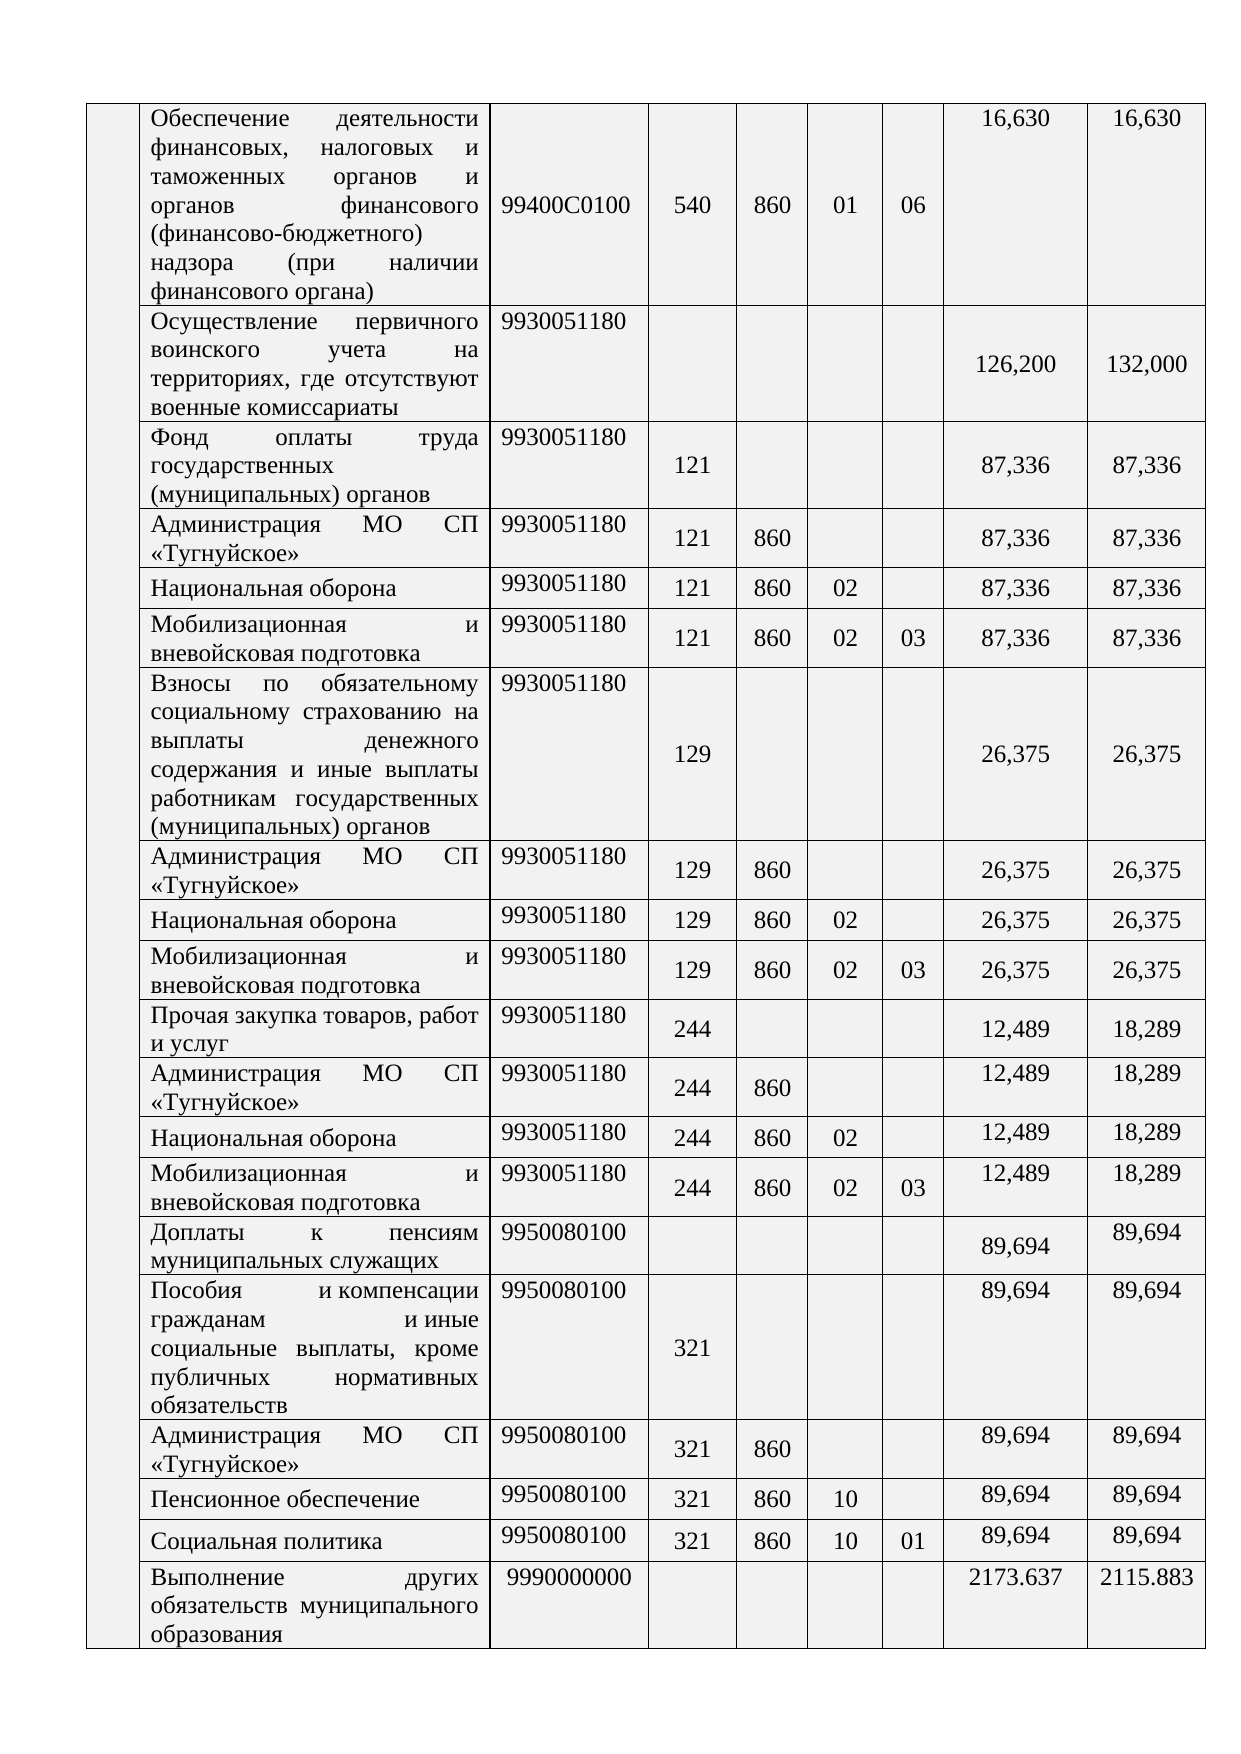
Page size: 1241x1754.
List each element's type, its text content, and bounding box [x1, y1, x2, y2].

table_cell 26,375 [944, 941, 1087, 999]
table_cell Администрация МО СП «Тугнуйское» [140, 1058, 489, 1116]
table_cell Прочая закупка товаров, работ и услуг [140, 1000, 489, 1057]
table_cell 9930051180 [491, 1058, 648, 1116]
table_cell 9950080100 [491, 1520, 648, 1561]
table_cell [883, 1058, 943, 1116]
table_cell 18,289 [1088, 1158, 1205, 1216]
table_cell [808, 306, 882, 421]
table_cell [883, 1117, 943, 1157]
table_cell 321 [649, 1420, 736, 1478]
table_cell [883, 668, 943, 840]
table_cell 89,694 [1088, 1217, 1205, 1274]
table_cell 2173.637 [944, 1562, 1087, 1648]
table_cell 87,336 [944, 422, 1087, 508]
table_cell [883, 900, 943, 940]
table_cell 860 [737, 941, 807, 999]
table_cell 03 [883, 941, 943, 999]
table_cell [883, 568, 943, 608]
table_cell Обеспечение деятельности финансовых, налоговых и таможенных органов и органов финансового (финансово-бюджетного) надзора (при наличии финансового органа) [140, 104, 489, 305]
table_cell 02 [808, 568, 882, 608]
table_cell 9930051180 [491, 1158, 648, 1216]
table_cell 10 [808, 1520, 882, 1561]
table_cell 244 [649, 1117, 736, 1157]
table_cell 10 [808, 1479, 882, 1519]
table_cell [808, 509, 882, 567]
table_cell 121 [649, 509, 736, 567]
table_cell Мобилизационная и вневойсковая подготовка [140, 941, 489, 999]
table_cell Национальная оборона [140, 900, 489, 940]
table_cell 89,694 [1088, 1520, 1205, 1561]
table_cell 12,489 [944, 1158, 1087, 1216]
table_cell Осуществление первичного воинского учета на территориях, где отсутствуют военные комиссариаты [140, 306, 489, 421]
table_cell [649, 306, 736, 421]
table_cell 89,694 [944, 1217, 1087, 1274]
table_cell 02 [808, 1158, 882, 1216]
table_cell 9950080100 [491, 1479, 648, 1519]
table_cell [737, 1275, 807, 1419]
table_cell 89,694 [1088, 1479, 1205, 1519]
table_cell [808, 1058, 882, 1116]
table_cell 860 [737, 1117, 807, 1157]
table_cell 87,336 [944, 509, 1087, 567]
table_cell 87,336 [1088, 568, 1205, 608]
table_cell 16,630 [944, 104, 1087, 305]
table_cell [883, 1479, 943, 1519]
table_cell [649, 1562, 736, 1648]
table_cell [808, 1275, 882, 1419]
table_cell [737, 1562, 807, 1648]
table_cell [883, 1000, 943, 1057]
table_cell [737, 1000, 807, 1057]
table_cell Доплаты к пенсиям муниципальных служащих [140, 1217, 489, 1274]
table_cell 26,375 [944, 841, 1087, 899]
table_cell [808, 668, 882, 840]
table_cell 860 [737, 1479, 807, 1519]
table_cell Выполнение других обязательств муниципального образования [140, 1562, 489, 1648]
table_cell 321 [649, 1520, 736, 1561]
table_cell Администрация МО СП «Тугнуйское» [140, 1420, 489, 1478]
table_cell 03 [883, 609, 943, 667]
table_cell 26,375 [1088, 900, 1205, 940]
table_cell Национальная оборона [140, 1117, 489, 1157]
table_cell Мобилизационная и вневойсковая подготовка [140, 609, 489, 667]
table_cell 26,375 [1088, 668, 1205, 840]
table_cell 9950080100 [491, 1217, 648, 1274]
table_cell Пенсионное обеспечение [140, 1479, 489, 1519]
table_cell [737, 668, 807, 840]
table_cell [883, 509, 943, 567]
table_cell [737, 1217, 807, 1274]
table_cell Фонд оплаты труда государственных (муниципальных) органов [140, 422, 489, 508]
table_cell 860 [737, 900, 807, 940]
table_cell 26,375 [944, 668, 1087, 840]
table_cell [883, 841, 943, 899]
table_cell 12,489 [944, 1117, 1087, 1157]
table_cell 9950080100 [491, 1420, 648, 1478]
table_cell Национальная оборона [140, 568, 489, 608]
table_cell 89,694 [944, 1520, 1087, 1561]
table_cell 860 [737, 1058, 807, 1116]
table_cell 2115.883 [1088, 1562, 1205, 1648]
table_cell 89,694 [1088, 1420, 1205, 1478]
table_cell 18,289 [1088, 1058, 1205, 1116]
table_cell 9930051180 [491, 841, 648, 899]
table_cell 129 [649, 941, 736, 999]
table_cell 860 [737, 841, 807, 899]
table_cell 9930051180 [491, 668, 648, 840]
table_cell 87,336 [944, 609, 1087, 667]
table_cell Администрация МО СП «Тугнуйское» [140, 841, 489, 899]
table_cell 06 [883, 104, 943, 305]
table_cell [808, 841, 882, 899]
table_cell 129 [649, 668, 736, 840]
table_cell 18,289 [1088, 1117, 1205, 1157]
table_cell 01 [808, 104, 882, 305]
table_cell 9930051180 [491, 422, 648, 508]
table_cell 26,375 [944, 900, 1087, 940]
table_cell [808, 422, 882, 508]
table_cell [808, 1217, 882, 1274]
table_cell 02 [808, 941, 882, 999]
table_cell 26,375 [1088, 841, 1205, 899]
table_cell 121 [649, 422, 736, 508]
table_cell 89,694 [944, 1479, 1087, 1519]
table_cell 9930051180 [491, 306, 648, 421]
table_cell 87,336 [1088, 509, 1205, 567]
table_cell [737, 306, 807, 421]
table_cell [808, 1000, 882, 1057]
table_cell 121 [649, 609, 736, 667]
table_cell 126,200 [944, 306, 1087, 421]
table_cell 860 [737, 509, 807, 567]
table_cell 16,630 [1088, 104, 1205, 305]
table_cell 87,336 [1088, 422, 1205, 508]
table_cell 860 [737, 1158, 807, 1216]
table_cell 26,375 [1088, 941, 1205, 999]
table_cell 9930051180 [491, 1000, 648, 1057]
table_cell 12,489 [944, 1000, 1087, 1057]
table_cell 9930051180 [491, 1117, 648, 1157]
table_cell [883, 1420, 943, 1478]
table_cell 18,289 [1088, 1000, 1205, 1057]
table_cell 89,694 [1088, 1275, 1205, 1419]
table_cell Мобилизационная и вневойсковая подготовка [140, 1158, 489, 1216]
table_cell 9930051180 [491, 509, 648, 567]
table_cell 132,000 [1088, 306, 1205, 421]
table_cell 860 [737, 104, 807, 305]
table_cell [883, 1562, 943, 1648]
table_cell 321 [649, 1275, 736, 1419]
table_cell [883, 306, 943, 421]
table_cell 860 [737, 1420, 807, 1478]
table_cell [737, 422, 807, 508]
table_cell 9990000000 [491, 1562, 648, 1648]
table_cell 540 [649, 104, 736, 305]
table_cell [883, 1275, 943, 1419]
table_cell 129 [649, 900, 736, 940]
table_cell 89,694 [944, 1420, 1087, 1478]
table_cell 121 [649, 568, 736, 608]
table_cell [883, 422, 943, 508]
table_cell 87,336 [944, 568, 1087, 608]
table_cell 02 [808, 1117, 882, 1157]
table_cell 02 [808, 609, 882, 667]
table_cell 12,489 [944, 1058, 1087, 1116]
table_cell 01 [883, 1520, 943, 1561]
table_cell 87,336 [1088, 609, 1205, 667]
table_cell [883, 1217, 943, 1274]
table_cell 9930051180 [491, 900, 648, 940]
table_cell 9950080100 [491, 1275, 648, 1419]
table_cell Взносы по обязательному социальному страхованию на выплаты денежного содержания и иные выплаты работникам государственных (муниципальных) органов [140, 668, 489, 840]
table_cell 244 [649, 1158, 736, 1216]
table_cell 99400С0100 [491, 104, 648, 305]
table_cell 02 [808, 900, 882, 940]
table_cell 89,694 [944, 1275, 1087, 1419]
table_cell 9930051180 [491, 609, 648, 667]
table_cell [808, 1420, 882, 1478]
table_cell 860 [737, 609, 807, 667]
table_cell 244 [649, 1000, 736, 1057]
table_cell 244 [649, 1058, 736, 1116]
table_cell 860 [737, 1520, 807, 1561]
table_cell [649, 1217, 736, 1274]
table_cell 9930051180 [491, 568, 648, 608]
table_cell 9930051180 [491, 941, 648, 999]
table_cell Администрация МО СП «Тугнуйское» [140, 509, 489, 567]
table_cell 860 [737, 568, 807, 608]
table_cell 03 [883, 1158, 943, 1216]
table_cell 321 [649, 1479, 736, 1519]
table_cell [808, 1562, 882, 1648]
table_cell 129 [649, 841, 736, 899]
table_cell Пособия и компенсации гражданам и иные социальные выплаты, кроме публичных нормативных обязательств [140, 1275, 489, 1419]
table_cell Социальная политика [140, 1520, 489, 1561]
